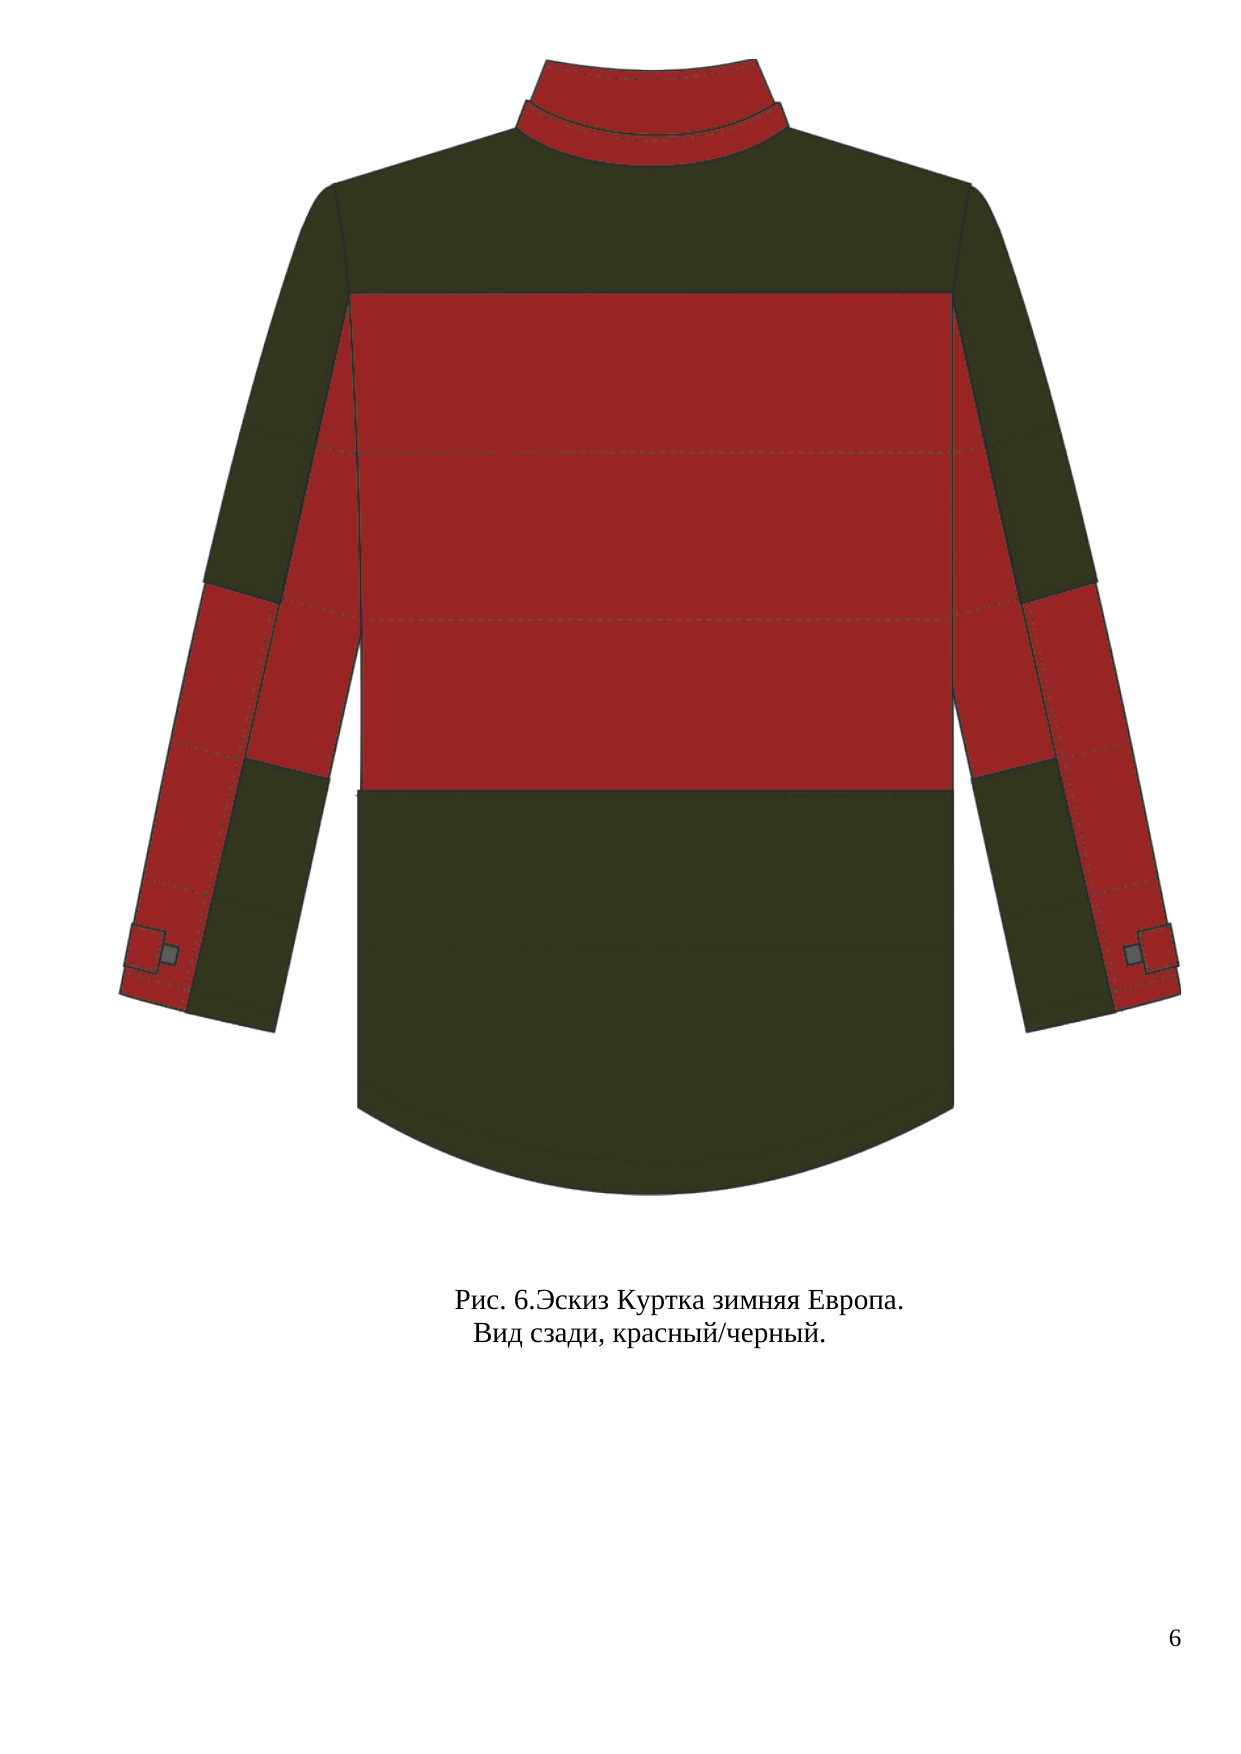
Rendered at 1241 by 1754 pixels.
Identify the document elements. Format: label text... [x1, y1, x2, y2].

text Рис. 6.Эскиз Куртка зимняя Европа. [118, 1282, 1181, 1315]
text Вид сзади, красный/черный. [118, 1315, 1181, 1349]
picture [118, 59, 1182, 1196]
